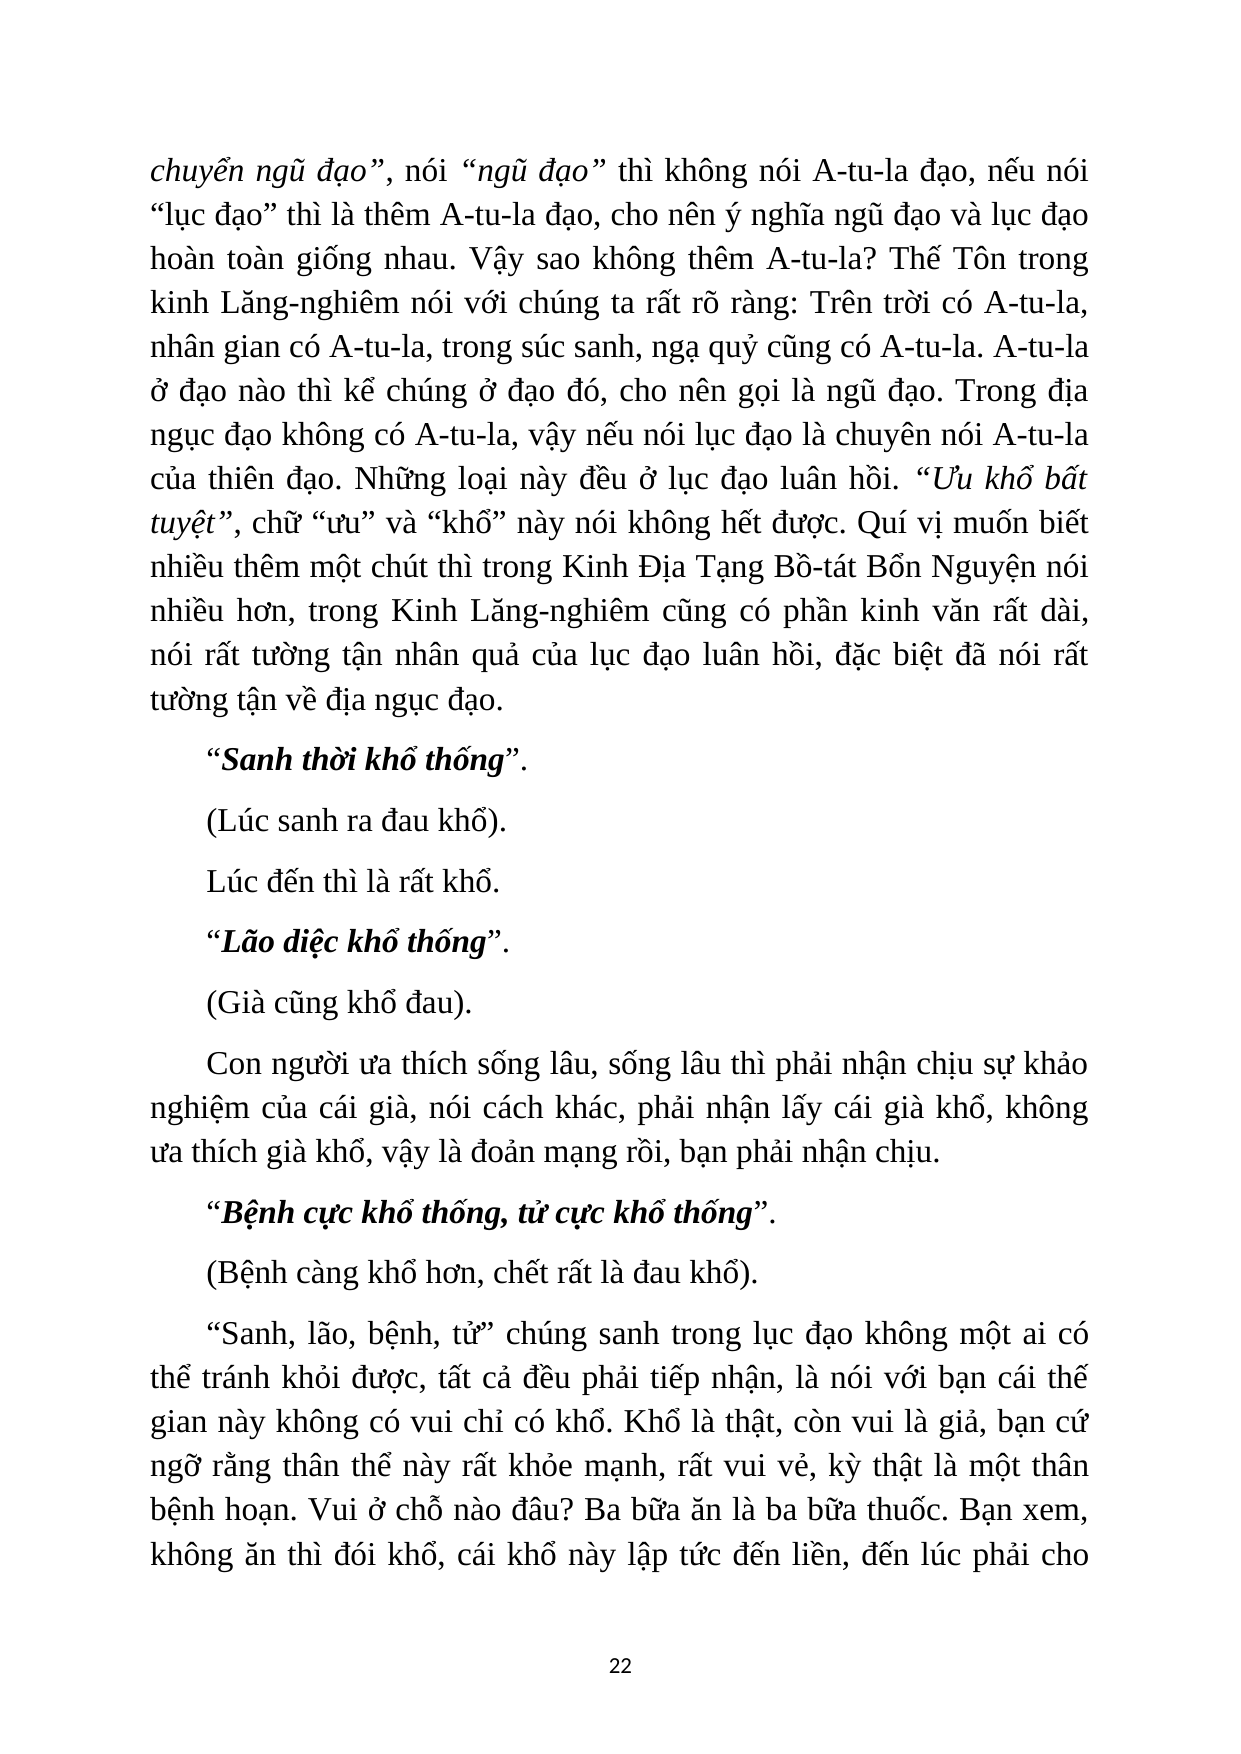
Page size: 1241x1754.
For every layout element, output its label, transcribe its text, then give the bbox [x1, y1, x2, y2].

text (Bệnh càng khổ hơn, chết rất là đau khổ). [150, 1253, 1090, 1291]
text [150, 150, 1090, 717]
text Con người ưa thích sống lâu, sống lâu thì phải nhận chịu sự khảo nghiệm của cái già, nói cách khác, phải nhận lấy cái già khổ, không ưa thích già khổ, vậy là đoản mạng rồi, bạn phải nhận chịu. [150, 1043, 1090, 1169]
text “Sanh thời khổ thống”. [150, 739, 1090, 778]
text Lúc đến thì là rất khổ. [150, 861, 1090, 899]
text “Lão diệc khổ thống”. [150, 922, 1090, 960]
text (Lúc sanh ra đau khổ). [150, 800, 1090, 838]
text (Già cũng khổ đau). [150, 982, 1090, 1021]
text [150, 1313, 1090, 1572]
text “Bệnh cực khổ thống, tử cực khổ thống”. [150, 1192, 1090, 1230]
